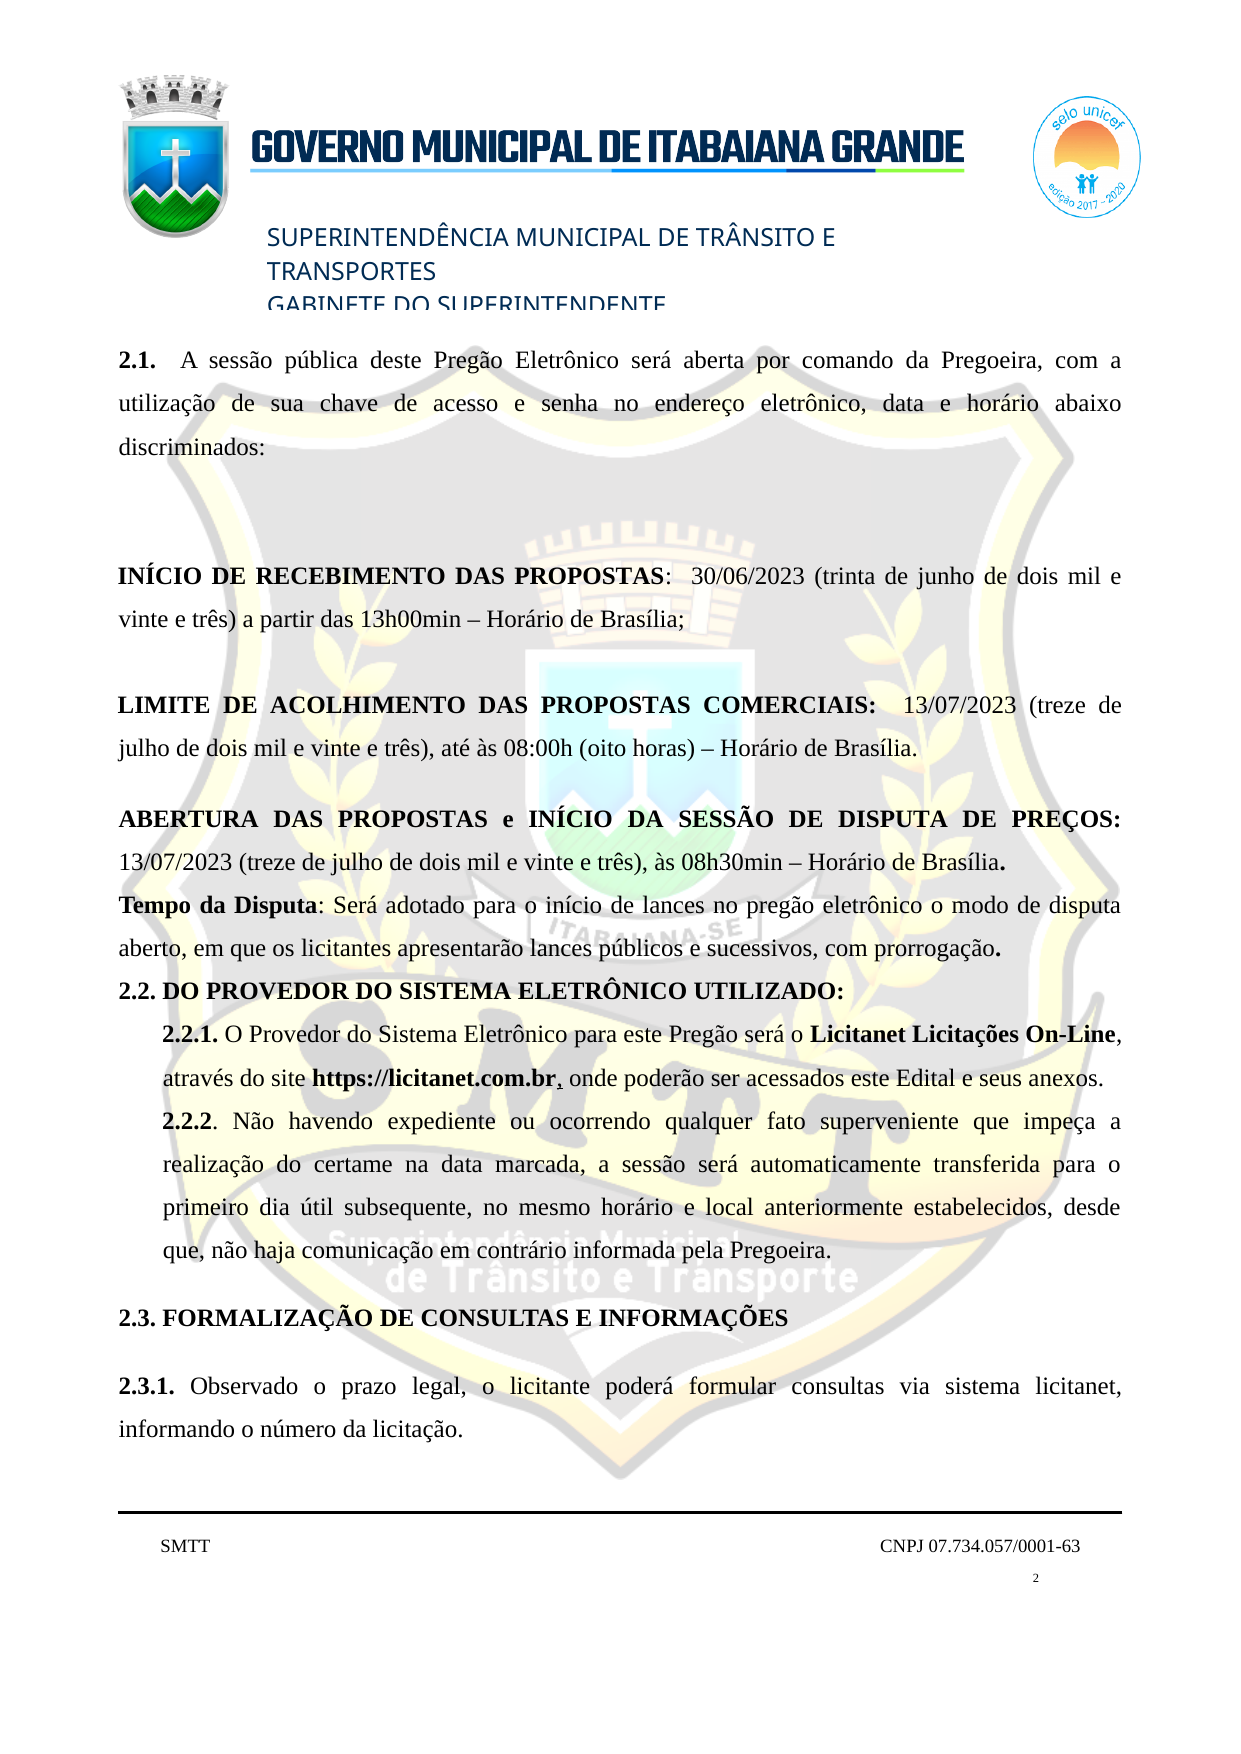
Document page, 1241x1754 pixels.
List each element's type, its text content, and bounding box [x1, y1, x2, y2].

picture [662, 230, 671, 238]
text 2.3. FORMALIZAÇÃO DE CONSULTAS E INFORMAÇÕES [118, 1303, 1122, 1332]
picture [714, 230, 721, 237]
picture [970, 96, 1203, 218]
picture [118, 75, 965, 238]
text 2.2.2. Não havendo expediente ou ocorrendo qualquer fato superveniente que impeça a realização do certame na data marcada, a sessão será automaticamente transferida para o primeiro dia útil subsequente, no mesmo horário e local anteriormente estabelecidos, desde que, não haja comunicação em contrário informada pela Pregoeira. [162, 1106, 1122, 1264]
text Tempo da Disputa: Será adotado para o início de lances no pregão eletrônico o modo de disputa aberto, em que os licitantes apresentarão lances públicos e sucessivos, com prorrogação. [118, 890, 1122, 962]
text 2.2.1. O Provedor do Sistema Eletrônico para este Pregão será o Licitanet Licitações On-Line, através do site https://licitanet.com.br, onde poderão ser acessados este Edital e seus anexos. [162, 1019, 1122, 1091]
picture [422, 230, 431, 238]
picture [612, 230, 619, 237]
picture [303, 230, 310, 237]
list LIMITE DE ACOLHIMENTO DAS PROPOSTAS COMERCIAIS: 13/07/2023 (treze de julho de dois mil e vinte e três), até às 08:00h (oito horas) – Horário de Brasília. [117, 690, 1122, 762]
list INÍCIO DE RECEBIMENTO DAS PROPOSTAS: 30/06/2023 (trinta de junho de dois mil e vinte e três) a partir das 13h00min – Horário de Brasília; [117, 561, 1122, 633]
text ABERTURA DAS PROPOSTAS e INÍCIO DA SESSÃO DE DISPUTA DE PREÇOS: 13/07/2023 (treze de julho de dois mil e vinte e três), às 08h30min – Horário de Brasília. [118, 804, 1122, 876]
text 2.2. DO PROVEDOR DO SISTEMA ELETRÔNICO UTILIZADO: [118, 976, 1122, 1005]
picture [332, 230, 339, 237]
text 2.3.1. Observado o prazo legal, o licitante poderá formular consultas via sistema licitanet, informando o número da licitação. [118, 1371, 1122, 1443]
text 2.1. A sessão pública deste Pregão Eletrônico será aberta por comando da Pregoeira, com a utilização de sua chave de acesso e senha no endereço eletrônico, data e horário abaixo discriminados: [118, 345, 1122, 460]
picture [799, 230, 811, 238]
